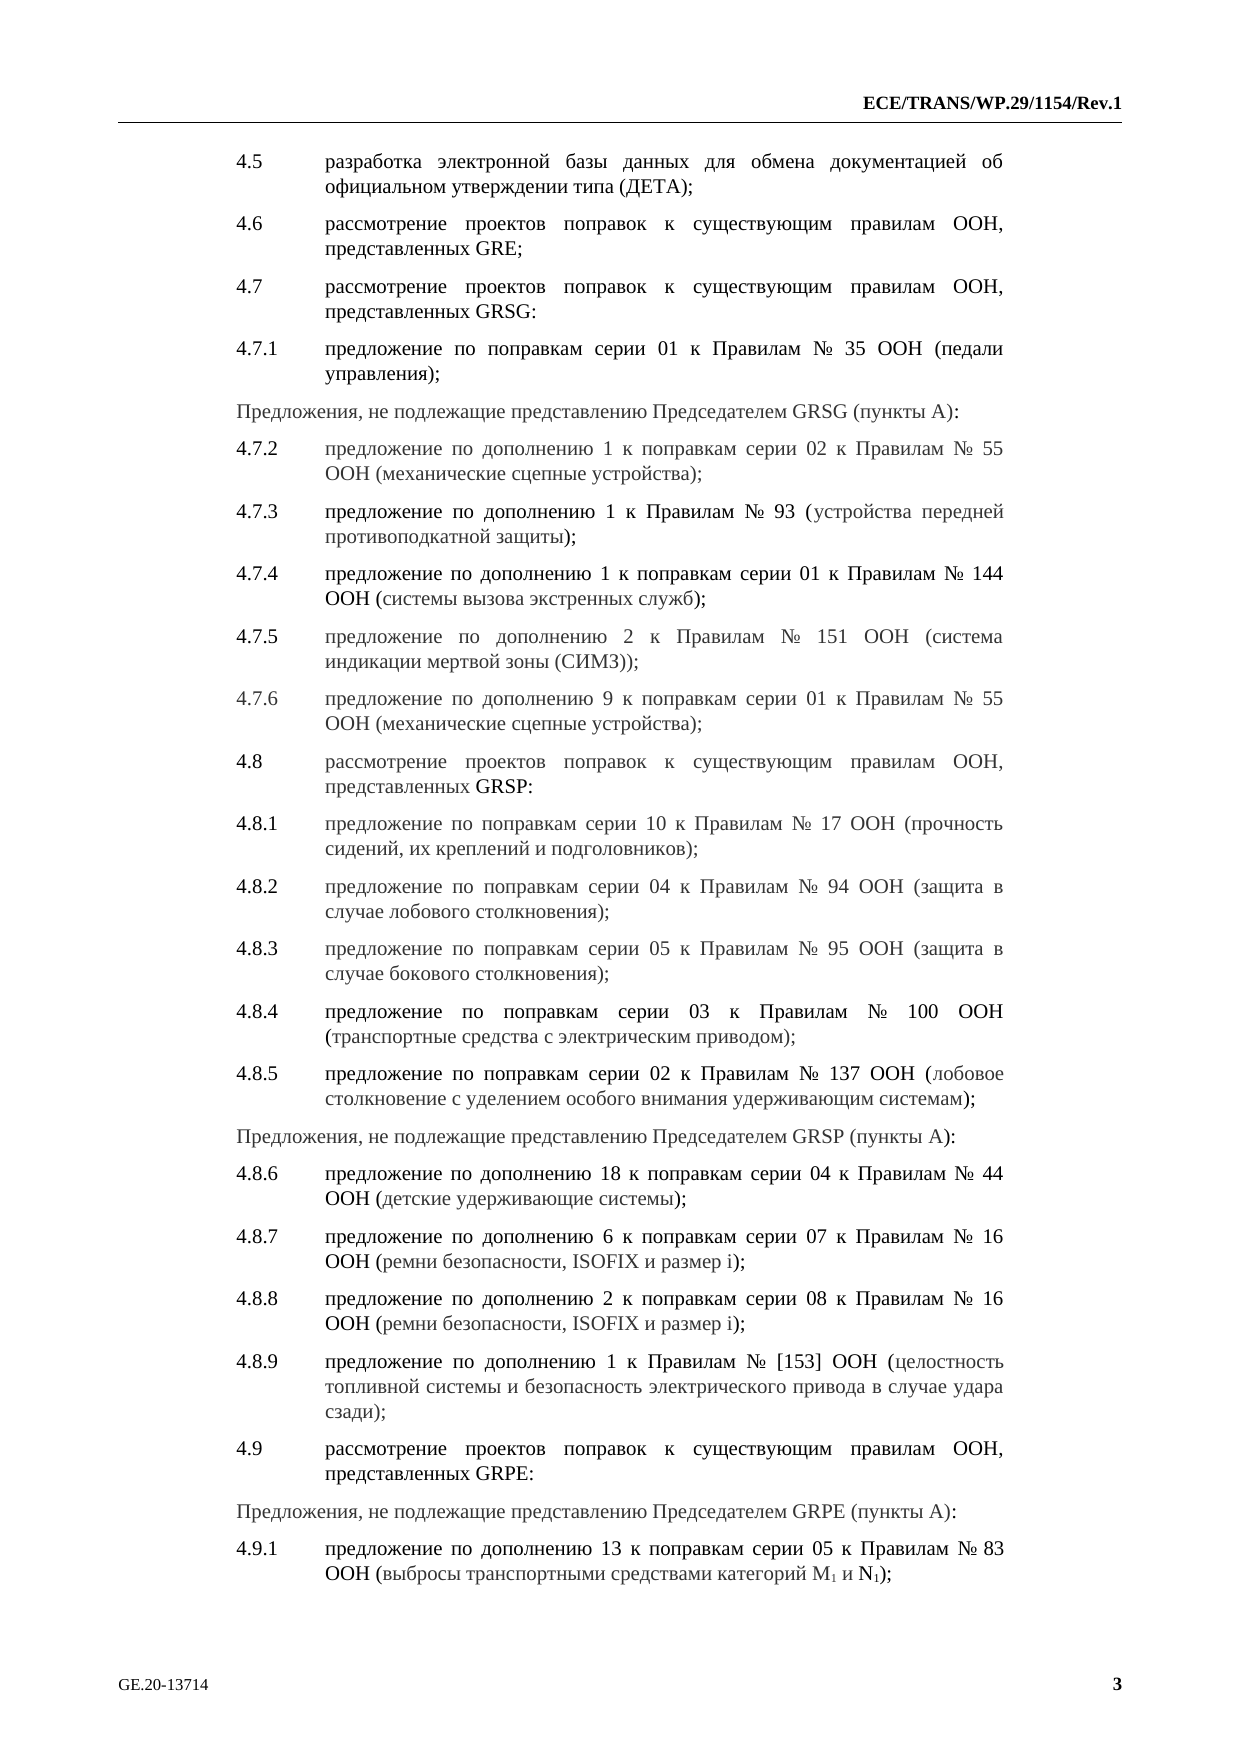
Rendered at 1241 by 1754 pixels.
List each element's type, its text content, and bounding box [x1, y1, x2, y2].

text 4.9.1 предложение по дополнению 13 к поправкам серии 05 к Правилам № 83 ООН (выбросы транспортными средствами категорий M1 и N1); [236, 1535, 1004, 1585]
text 4.6 рассмотрение проектов поправок к существующим правилам ООН, представленных GRЕ; [236, 210, 1004, 260]
text 4.8.5 предложение по поправкам серии 02 к Правилам № 137 ООН (лобовое столкновение с уделением особого внимания удерживающим системам); [236, 1060, 1004, 1110]
text Предложения, не подлежащие представлению Председателем GRPE (пункты А): [236, 1498, 1004, 1523]
text 4.8.8 предложение по дополнению 2 к поправкам серии 08 к Правилам № 16 ООН (ремни безопасности, ISOFIX и размер i); [236, 1285, 1004, 1335]
text 4.7.1 предложение по поправкам серии 01 к Правилам № 35 ООН (педали управления); [236, 335, 1004, 385]
text 4.5 разработка электронной базы данных для обмена документацией об официальном утверждении типа (ДЕТА); [236, 148, 1004, 198]
text 4.7.5 предложение по дополнению 2 к Правилам № 151 ООН (система индикации мертвой зоны (СИМЗ)); [236, 623, 1004, 673]
text Предложения, не подлежащие представлению Председателем GRSG (пункты А): [236, 398, 1004, 423]
text 4.8.1 предложение по поправкам серии 10 к Правилам № 17 ООН (прочность сидений, их креплений и подголовников); [236, 810, 1004, 860]
text 4.8.2 предложение по поправкам серии 04 к Правилам № 94 ООН (защита в случае лобового столкновения); [236, 873, 1004, 923]
text 4.8.3 предложение по поправкам серии 05 к Правилам № 95 ООН (защита в случае бокового столкновения); [236, 935, 1004, 985]
text 4.7.2 предложение по дополнению 1 к поправкам серии 02 к Правилам № 55 ООН (механические сцепные устройства); [236, 435, 1004, 485]
text 4.8 рассмотрение проектов поправок к существующим правилам ООН, представленных GRSP: [236, 748, 1004, 798]
text 4.7.6 предложение по дополнению 9 к поправкам серии 01 к Правилам № 55 ООН (механические сцепные устройства); [236, 710, 1004, 735]
text 4.8.9 предложение по дополнению 1 к Правилам № [153] ООН (целостность топливной системы и безопасность электрического привода в случае удара сзади); [236, 1348, 1004, 1423]
text 4.8.6 предложение по дополнению 18 к поправкам серии 04 к Правилам № 44 ООН (детские удерживающие системы); [236, 1160, 1004, 1210]
text 4.9 рассмотрение проектов поправок к существующим правилам ООН, представленных GRPE: [236, 1435, 1004, 1485]
text 4.8.7 предложение по дополнению 6 к поправкам серии 07 к Правилам № 16 ООН (ремни безопасности, ISOFIX и размер i); [236, 1223, 1004, 1273]
text Предложения, не подлежащие представлению Председателем GRSP (пункты А): [236, 1123, 1004, 1148]
text 4.8.4 предложение по поправкам серии 03 к Правилам № 100 ООН (транспортные средства с электрическим приводом); [236, 998, 1004, 1048]
text 4.7.3 предложение по дополнению 1 к Правилам № 93 (устройства передней противоподкатной защиты); [236, 498, 1004, 548]
text 4.7 рассмотрение проектов поправок к существующим правилам ООН, представленных GRSG: [236, 273, 1004, 323]
text 4.7.4 предложение по дополнению 1 к поправкам серии 01 к Правилам № 144 ООН (системы вызова экстренных служб); [236, 560, 1004, 610]
